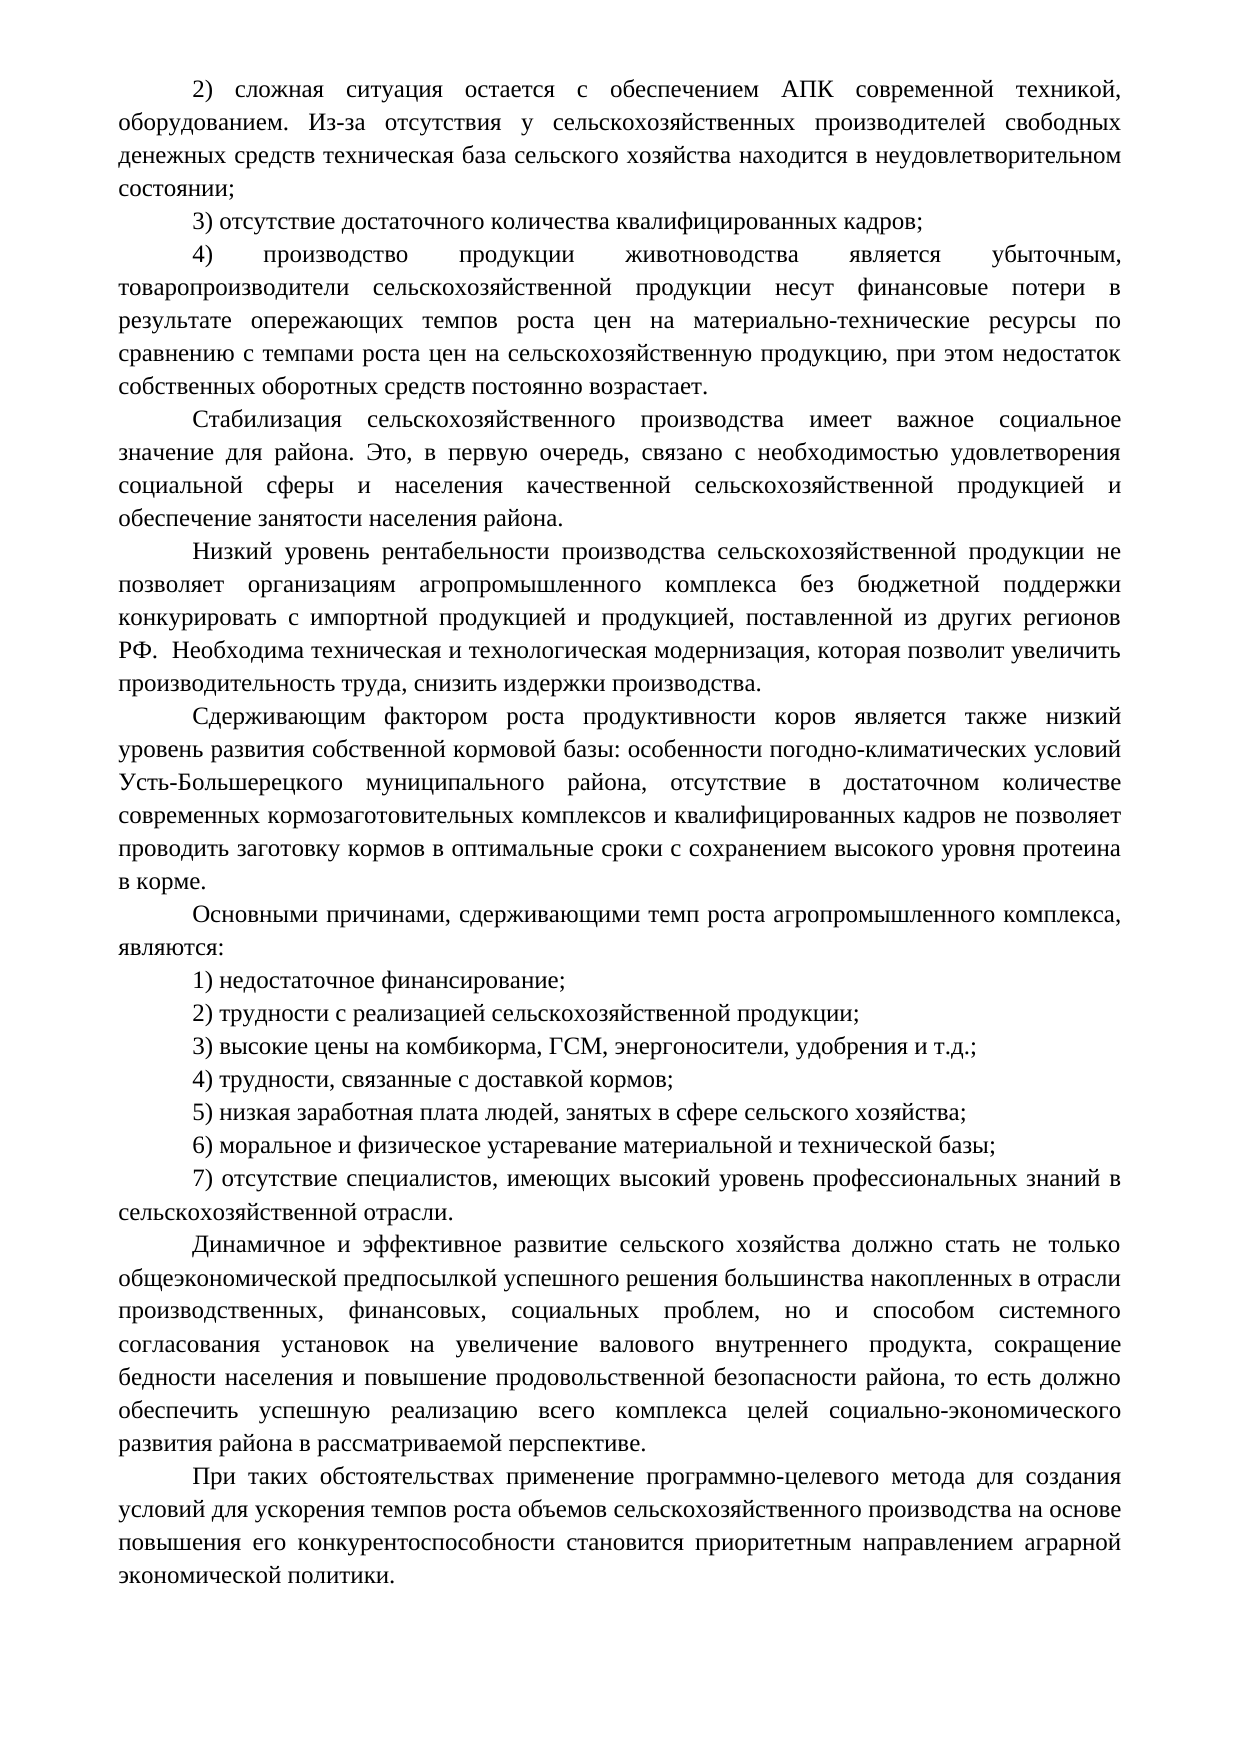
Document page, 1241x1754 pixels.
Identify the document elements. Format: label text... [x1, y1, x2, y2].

text 6) моральное и физическое устаревание материальной и технической базы; [118, 1131, 1122, 1159]
text 5) низкая заработная плата людей, занятых в сфере сельского хозяйства; [118, 1097, 1122, 1126]
text 2) сложная ситуация остается с обеспечением АПК современной техникой, оборудованием. Из-за отсутствия у сельскохозяйственных производителей свободных денежных средств техническая база сельского хозяйства находится в неудовлетворительном состоянии; [118, 74, 1122, 202]
text Низкий уровень рентабельности производства сельскохозяйственной продукции не позволяет организациям агропромышленного комплекса без бюджетной поддержки конкурировать с импортной продукцией и продукцией, поставленной из других регионов РФ. Необходима техническая и технологическая модернизация, которая позволит увеличить производительность труда, снизить издержки производства. [118, 536, 1122, 697]
text 4) трудности, связанные с доставкой кормов; [118, 1064, 1122, 1093]
text 4) производство продукции животноводства является убыточным, товаропроизводители сельскохозяйственной продукции несут финансовые потери в результате опережающих темпов роста цен на материально-технические ресурсы по сравнению с темпами роста цен на сельскохозяйственную продукцию, при этом недостаток собственных оборотных средств постоянно возрастает. [118, 239, 1122, 400]
text 2) трудности с реализацией сельскохозяйственной продукции; [118, 998, 1122, 1027]
text 3) отсутствие достаточного количества квалифицированных кадров; [118, 206, 1122, 235]
text 1) недостаточное финансирование; [118, 965, 1122, 994]
text 7) отсутствие специалистов, имеющих высокий уровень профессиональных знаний в сельскохозяйственной отрасли. [118, 1163, 1122, 1225]
text Основными причинами, сдерживающими темп роста агропромышленного комплекса, являются: [118, 899, 1122, 961]
text Стабилизация сельскохозяйственного производства имеет важное социальное значение для района. Это, в первую очередь, связано с необходимостью удовлетворения социальной сферы и населения качественной сельскохозяйственной продукцией и обеспечение занятости населения района. [118, 404, 1122, 532]
text Динамичное и эффективное развитие сельского хозяйства должно стать не только общеэкономической предпосылкой успешного решения большинства накопленных в отрасли производственных, финансовых, социальных проблем, но и способом системного согласования установок на увеличение валового внутреннего продукта, сокращение бедности населения и повышение продовольственной безопасности района, то есть должно обеспечить успешную реализацию всего комплекса целей социально-экономического развития района в рассматриваемой перспективе. [118, 1229, 1122, 1456]
text 3) высокие цены на комбикорма, ГСМ, энергоносители, удобрения и т.д.; [118, 1031, 1122, 1060]
text Сдерживающим фактором роста продуктивности коров является также низкий уровень развития собственной кормовой базы: особенности погодно-климатических условий Усть-Большерецкого муниципального района, отсутствие в достаточном количестве современных кормозаготовительных комплексов и квалифицированных кадров не позволяет проводить заготовку кормов в оптимальные сроки с сохранением высокого уровня протеина в корме. [118, 701, 1122, 895]
text При таких обстоятельствах применение программно-целевого метода для создания условий для ускорения темпов роста объемов сельскохозяйственного производства на основе повышения его конкурентоспособности становится приоритетным направлением аграрной экономической политики. [118, 1461, 1122, 1588]
